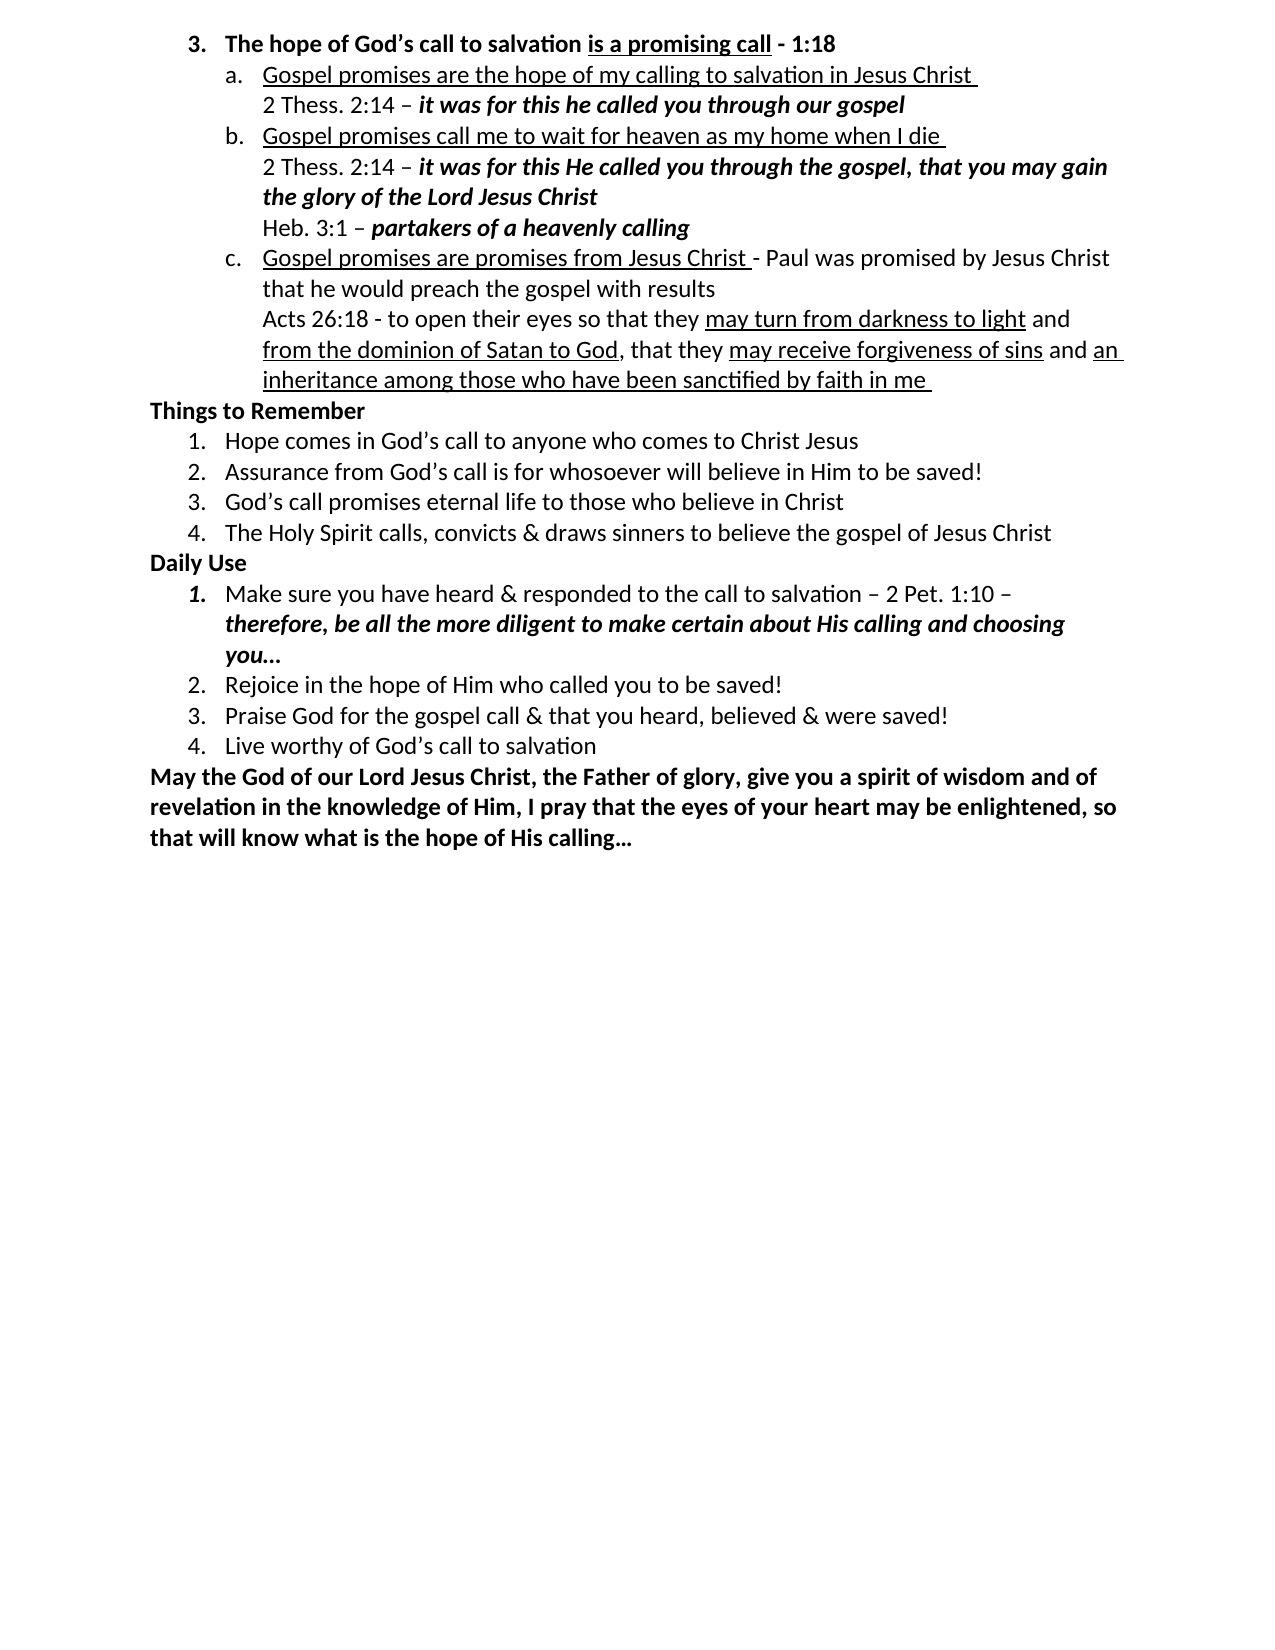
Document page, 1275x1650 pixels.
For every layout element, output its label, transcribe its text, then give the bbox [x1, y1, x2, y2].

list Acts 26:18 - to open their eyes so that they may turn from darkness to light and from the dominion of Satan to God, that they may receive forgiveness of sins and an inheritance among those who have been sanctified by faith in me [262, 303, 1125, 395]
list 2 Thess. 2:14 – it was for this he called you through our gospel [262, 89, 1125, 120]
list God’s call promises eternal life to those who believe in Christ [187, 486, 1125, 517]
list Praise God for the gospel call & that you heard, believed & were saved! [187, 700, 1125, 731]
list Assurance from God’s call is for whosoever will believe in Him to be saved! [187, 456, 1125, 486]
list Gospel promises are the hope of my calling to salvation in Jesus Christ [225, 59, 1125, 89]
list Live worthy of God’s call to salvation [187, 731, 1125, 761]
list The Holy Spirit calls, convicts & draws sinners to believe the gospel of Jesus Christ [187, 517, 1125, 547]
list Gospel promises call me to wait for heaven as my home when I die [225, 120, 1125, 151]
list Rejoice in the hope of Him who called you to be saved! [187, 669, 1125, 700]
list Heb. 3:1 – partakers of a heavenly calling [262, 212, 1125, 242]
list The hope of God’s call to salvation is a promising call - 1:18 [187, 28, 1125, 59]
list 2 Thess. 2:14 – it was for this He called you through the gospel, that you may gain the glory of the Lord Jesus Christ [262, 151, 1125, 212]
list Hope comes in God’s call to anyone who comes to Christ Jesus [187, 425, 1125, 456]
text Things to Remember [150, 395, 1125, 425]
text May the God of our Lord Jesus Christ, the Father of glory, give you a spirit of wisdom and of revelation in the knowledge of Him, I pray that the eyes of your heart may be enlightened, so that will know what is the hope of His calling… [150, 761, 1125, 853]
list Gospel promises are promises from Jesus Christ - Paul was promised by Jesus Christ that he would preach the gospel with results [225, 242, 1125, 303]
text Daily Use [150, 547, 1125, 578]
list Make sure you have heard & responded to the call to salvation – 2 Pet. 1:10 – therefore, be all the more diligent to make certain about His calling and choosing you… [187, 578, 1125, 669]
